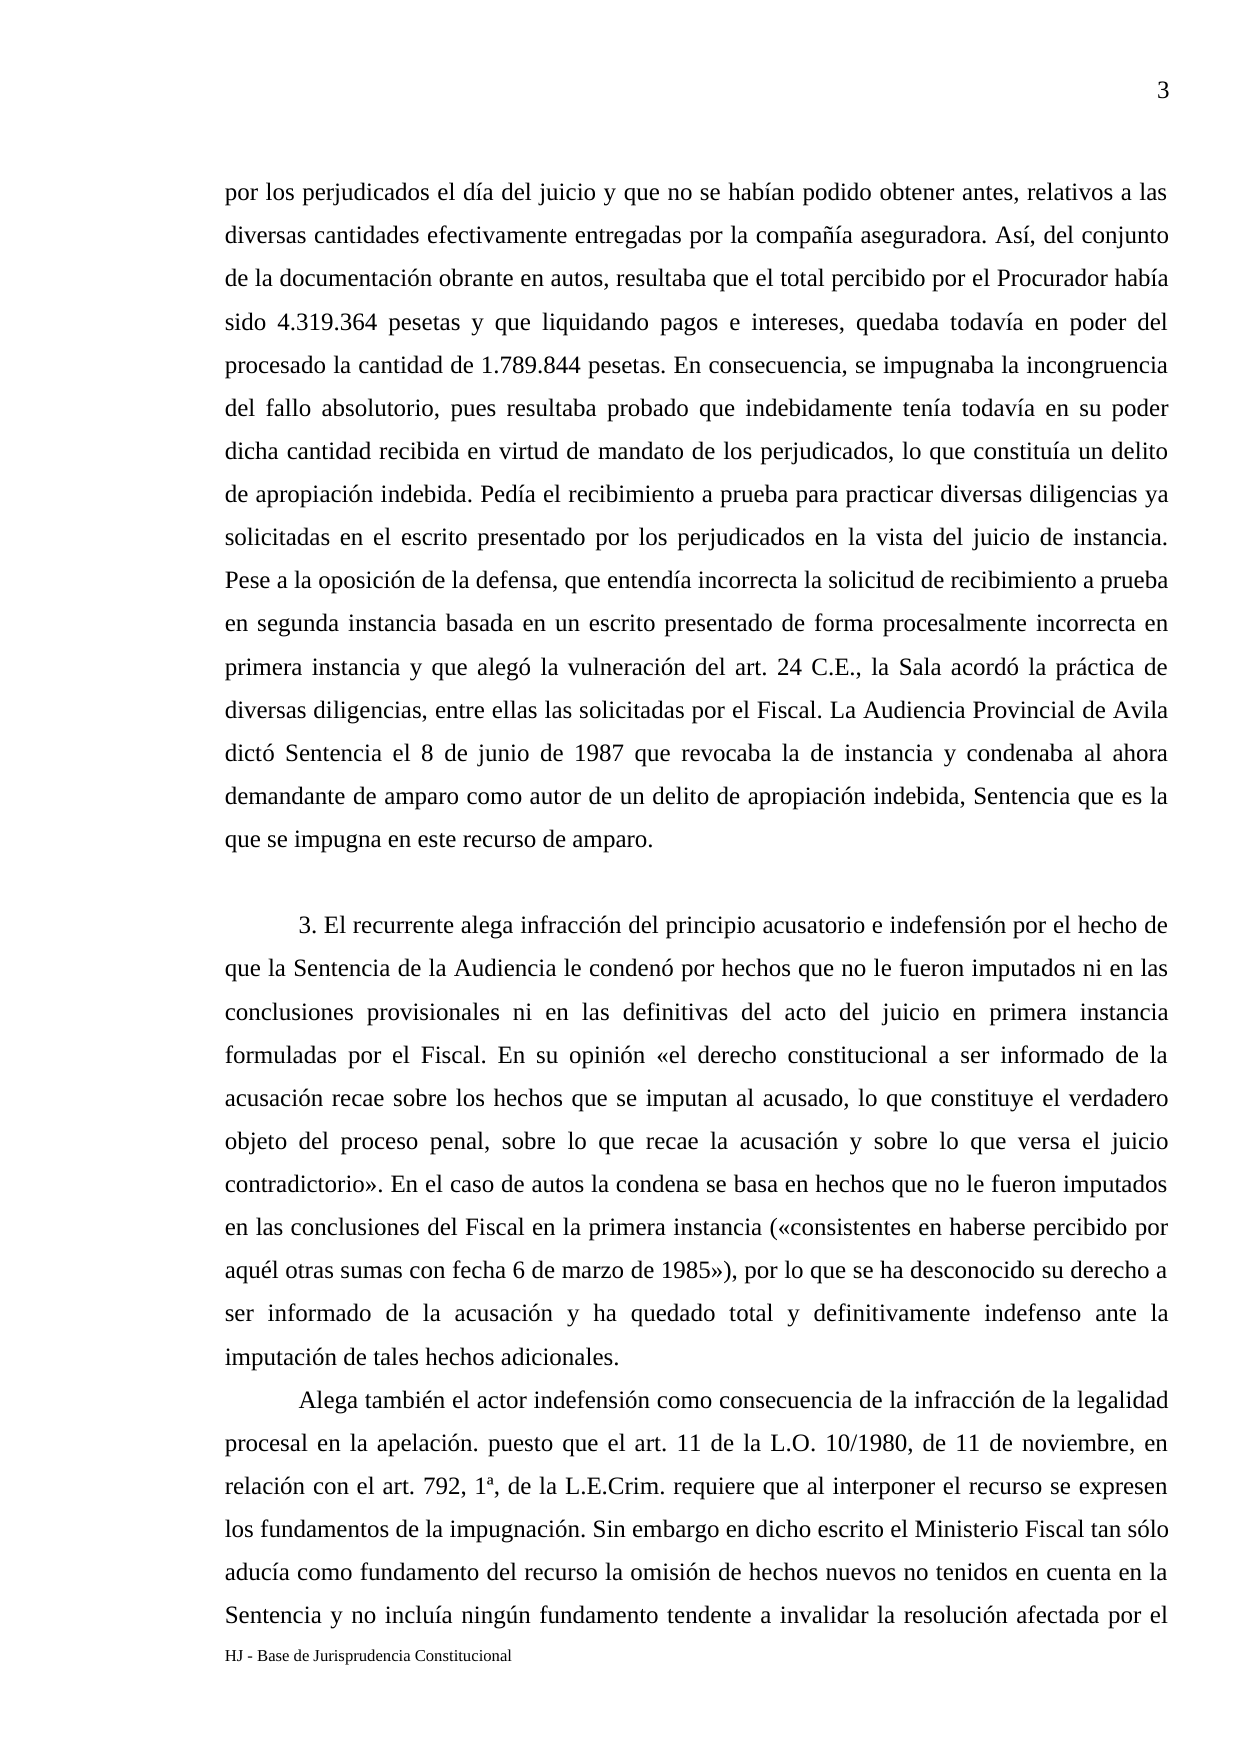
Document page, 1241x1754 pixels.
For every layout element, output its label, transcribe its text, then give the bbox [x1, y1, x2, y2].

text 3. El recurrente alega infracción del principio acusatorio e indefensión por el hecho de que la Sentencia de la Audiencia le condenó por hechos que no le fueron imputados ni en las conclusiones provisionales ni en las definitivas del acto del juicio en primera instancia formuladas por el Fiscal. En su opinión «el derecho constitucional a ser informado de la acusación recae sobre los hechos que se imputan al acusado, lo que constituye el verdadero objeto del proceso penal, sobre lo que recae la acusación y sobre lo que versa el juicio contradictorio». En el caso de autos la condena se basa en hechos que no le fueron imputados en las conclusiones del Fiscal en la primera instancia («consistentes en haberse percibido por aquél otras sumas con fecha 6 de marzo de 1985»), por lo que se ha desconocido su derecho a ser informado de la acusación y ha quedado total y definitivamente indefenso ante la imputación de tales hechos adicionales. [224, 910, 1169, 1370]
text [224, 177, 1169, 853]
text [224, 1385, 1169, 1629]
